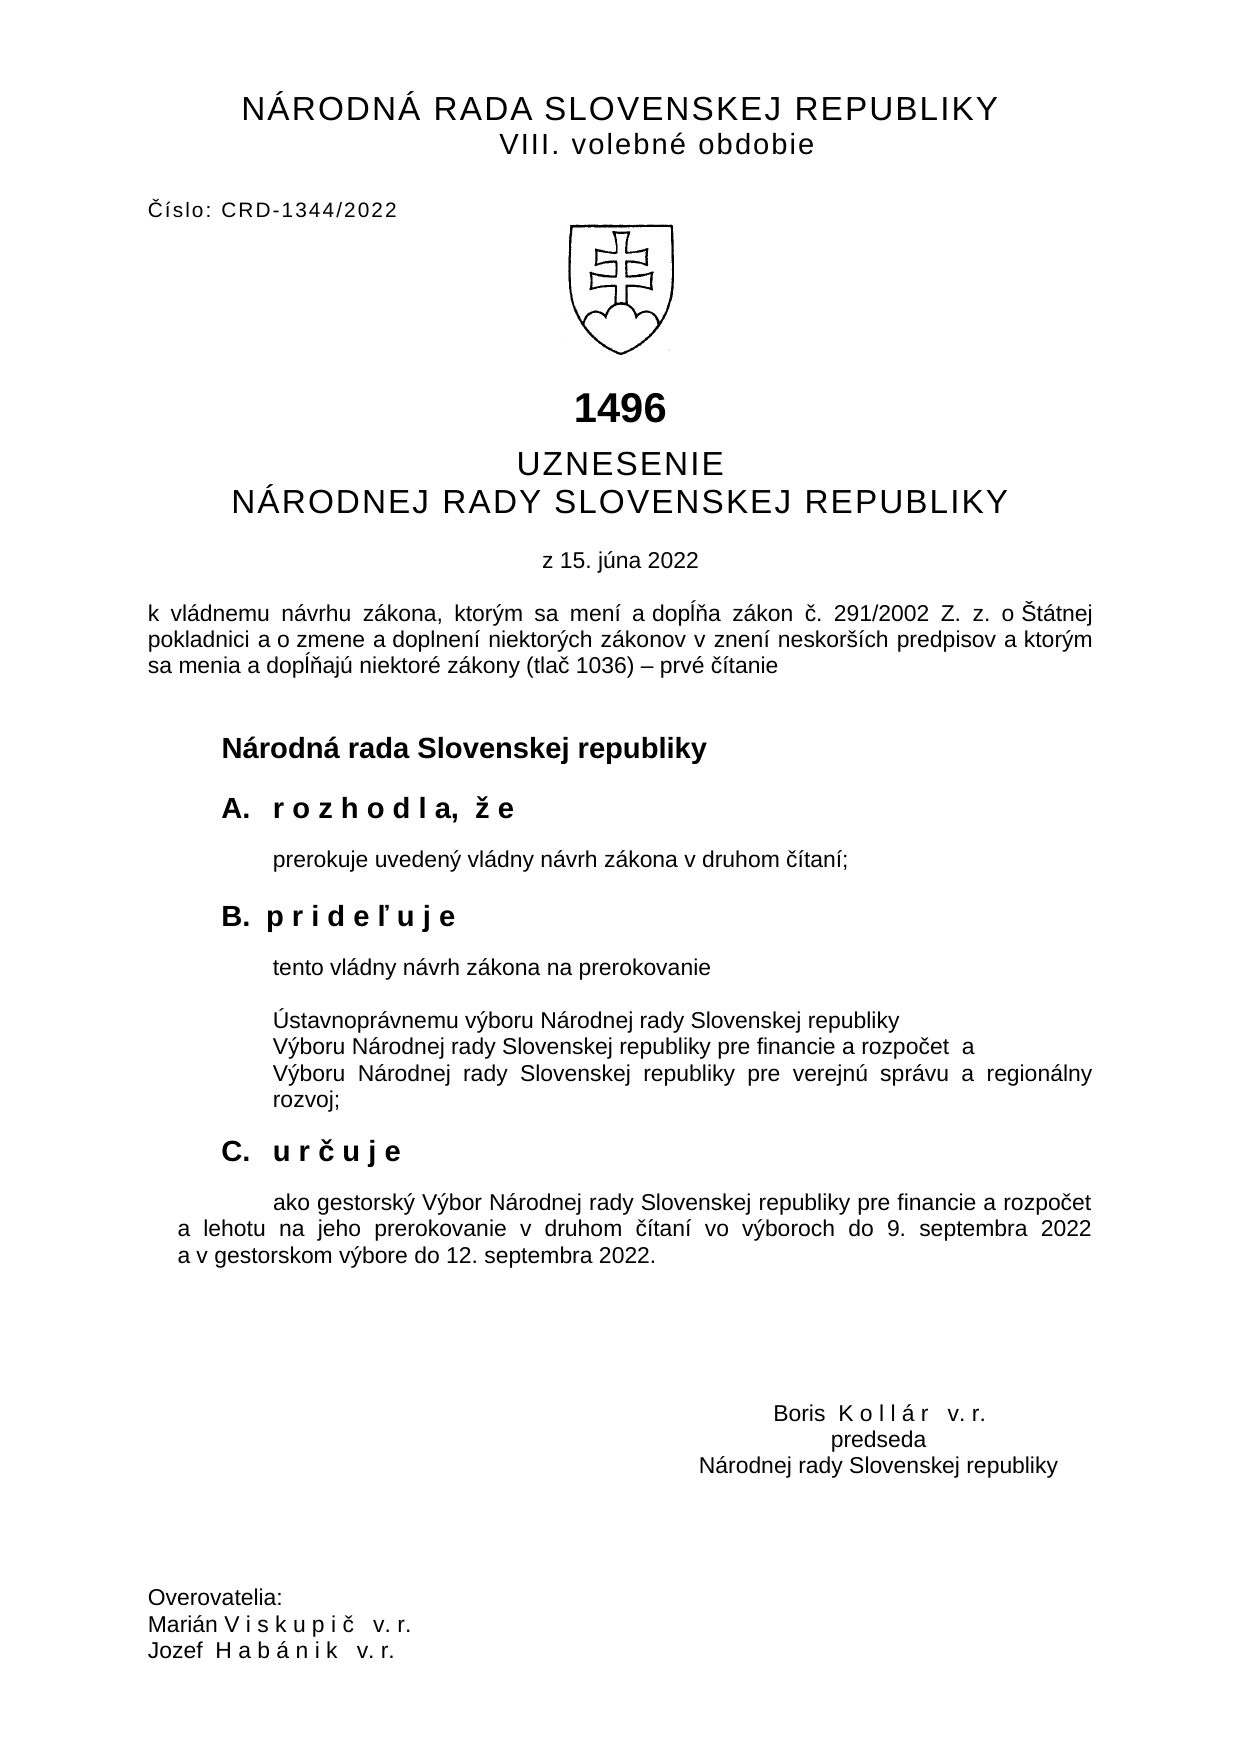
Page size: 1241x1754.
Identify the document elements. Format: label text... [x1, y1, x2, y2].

subtitle u r č u j e [221, 1134, 1092, 1167]
text Národná rada Slovenskej republiky [148, 731, 1092, 765]
text Ústavnoprávnemu výboru Národnej rady Slovenskej republiky [273, 1007, 1092, 1033]
subtitle UZNESENIE [148, 443, 1092, 482]
text 1496 [148, 383, 1092, 431]
subtitle NÁRODNEJ RADY SLOVENSKEJ REPUBLIKY [148, 482, 1092, 520]
text Marián V i s k u p i č v. r. [148, 1611, 1092, 1637]
text predseda [748, 1426, 1092, 1452]
text k vládnemu návrhu zákona, ktorým sa mení a dopĺňa zákon č. 291/2002 Z. z. o Štátnej pokladnici a o zmene a doplnení niektorých zákonov v znení neskorších predpisov a ktorým sa menia a dopĺňajú niektoré zákony (tlač 1036) – prvé čítanie [148, 599, 1092, 678]
subtitle r o z h o d l a, ž e [221, 791, 1092, 825]
text ako gestorský Výbor Národnej rady Slovenskej republiky pre financie a rozpočet a lehotu na jeho prerokovanie v druhom čítaní vo výboroch do 9. septembra 2022 a v gestorskom výbore do 12. septembra 2022. [177, 1189, 1092, 1268]
text z 15. júna 2022 [148, 547, 1092, 573]
text Výboru Národnej rady Slovenskej republiky pre verejnú správu a regionálny rozvoj; [273, 1059, 1092, 1112]
text Boris K o l l á r v. r. [674, 1400, 1092, 1426]
picture [563, 221, 677, 358]
text Jozef H a b á n i k v. r. [148, 1637, 1092, 1663]
subtitle NÁRODNÁ RADA SLOVENSKEJ REPUBLIKY [148, 89, 1092, 127]
text Národnej rady Slovenskej republiky [664, 1452, 1092, 1479]
text prerokuje uvedený vládny návrh zákona v druhom čítaní; [199, 846, 1092, 873]
subtitle p r i d e ľ u j e [221, 899, 1092, 932]
text Overovatelia: [148, 1584, 1092, 1611]
subtitle VIII. volebné obdobie [148, 127, 1092, 161]
text Výboru Národnej rady Slovenskej republiky pre financie a rozpočet a [273, 1033, 1092, 1059]
text Číslo: CRD-1344/2022 [148, 198, 1092, 222]
text tento vládny návrh zákona na prerokovanie [199, 954, 1092, 980]
